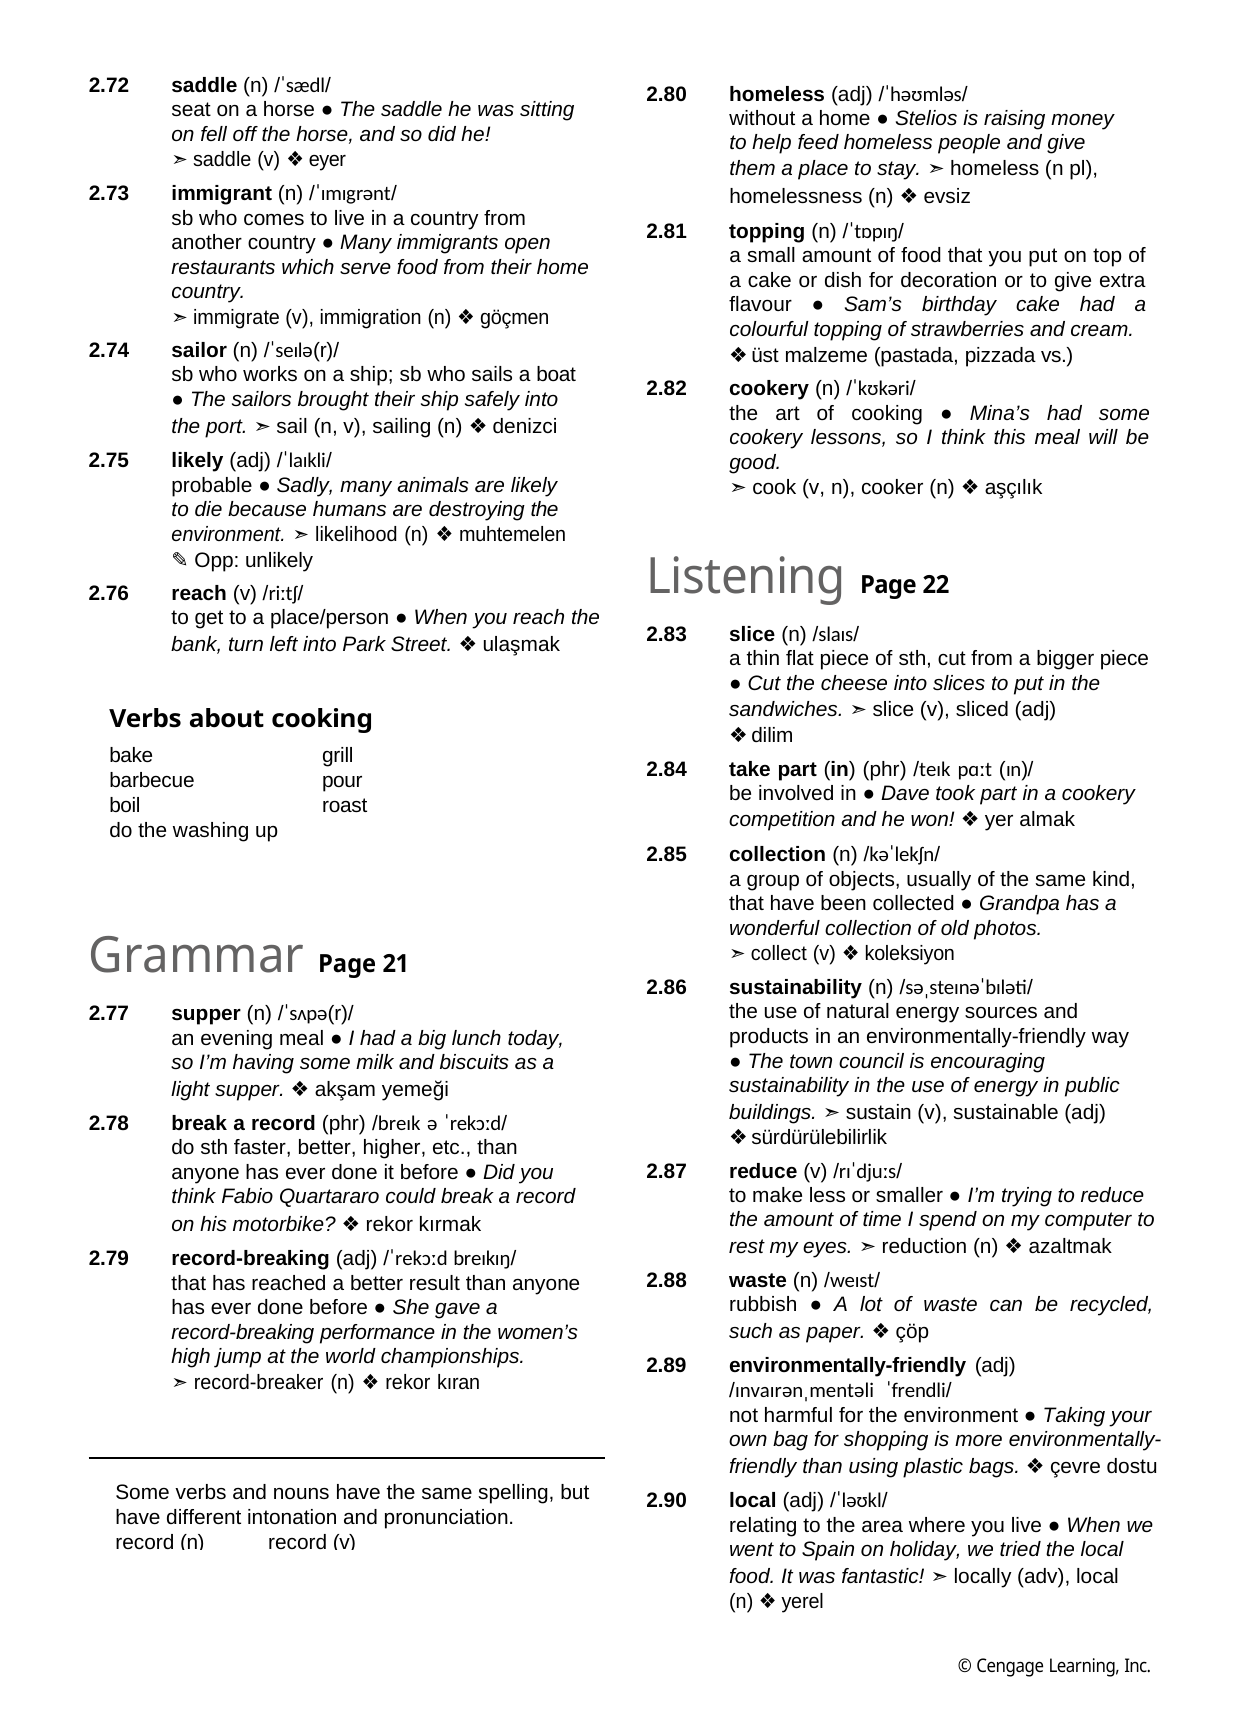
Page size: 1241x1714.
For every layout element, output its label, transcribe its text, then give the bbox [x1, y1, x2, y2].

text that has reached a better result than anyone has ever done before ● She gave a [171, 1271, 591, 1319]
list sürdürülebilirlik [729, 1125, 1240, 1150]
list sailor (n) /ˈseɪlə(r)/ [88, 337, 602, 363]
text rubbish ● A lot of waste can be recycled, such as paper. ❖ çöp [729, 1293, 1154, 1344]
text Grammar Page 21 [88, 919, 602, 988]
text the art of cooking ● Mina’s had some cookery lessons, so I think this meal will be good. [729, 401, 1149, 474]
list sustainability (n) /səˌsteɪnəˈbɪləti/ [646, 974, 1240, 999]
text (n) ❖ yerel [729, 1589, 1240, 1614]
text ➣ collect (v) ❖ koleksiyon [729, 940, 1240, 966]
list Cut the cheese into slices to put in the sandwiches. ➣ slice (v), sliced (adj) [729, 671, 1100, 723]
text a thin flat piece of sth, cut from a bigger piece [729, 646, 1240, 670]
list break a record (phr) /breɪk ə ˈrekɔːd/ [88, 1110, 602, 1135]
text ✎ Opp: unlikely [171, 547, 602, 572]
list üst malzeme (pastada, pizzada vs.) [729, 341, 1240, 367]
list topping (n) /ˈtɒpɪŋ/ [646, 218, 1240, 243]
text without a home ● Stelios is raising money to help feed homeless people and give them a place to stay. ➣ homeless (n pl), homelessness (n) ❖ evsiz [729, 107, 1124, 210]
text record-breaking performance in the women’s high jump at the world championships. [171, 1320, 591, 1368]
text to make less or smaller ● I’m trying to reduce the amount of time I spend on my computer to rest my eyes. ➣ reduction (n) ❖ azaltmak [729, 1183, 1171, 1260]
text ➣ immigrate (v), immigration (n) ❖ göçmen [171, 304, 602, 329]
text ➣ record-breaker (n) ❖ rekor kıran [171, 1369, 602, 1394]
text seat on a horse ● The saddle he was sitting on fell off the horse, and so did he! [171, 97, 591, 146]
text /ɪnvaɪrənˌmentəli ˈfrendli/ [729, 1377, 1240, 1403]
list reduce (v) /rɪˈdjuːs/ [646, 1158, 1240, 1183]
list immigrant (n) /ˈɪmɪgrənt/ [88, 180, 602, 205]
list record-breaking (adj) /ˈrekɔːd breɪkɪŋ/ [88, 1245, 602, 1271]
list environmentally-friendly (adj) [646, 1353, 1240, 1377]
list homeless (adj) /ˈhəʊmləs/ [646, 81, 1240, 107]
list saddle (n) /ˈsædl/ [88, 72, 602, 97]
list local (adj) /ˈləʊkl/ [646, 1487, 1240, 1512]
text environment. ➣ likelihood (n) ❖ muhtemelen [171, 522, 602, 547]
text ➣ cook (v, n), cooker (n) ❖ aşçılık [729, 474, 1240, 500]
text sb who works on a ship; sb who sails a boat [171, 363, 602, 387]
text be involved in ● Dave took part in a cookery competition and he won! ❖ yer almak [729, 781, 1156, 833]
text Listening Page 22 [646, 541, 1240, 609]
list collection (n) /kəˈlekʃn/ [646, 841, 1240, 866]
list dilim [729, 723, 1240, 748]
list likely (adj) /ˈlaɪkli/ [88, 447, 602, 473]
text a group of objects, usually of the same kind, that have been collected ● Grandpa has a wonderful collection of old photos. [729, 866, 1156, 939]
list cookery (n) /ˈkʊkəri/ [646, 375, 1240, 401]
list take part (in) (phr) /teɪk pɑːt (ɪn)/ [646, 756, 1240, 781]
text do sth faster, better, higher, etc., than anyone has ever done it before ● Did you think Fabio Quartararo could break a record on his motorbike? ❖ rekor kırmak [171, 1135, 591, 1237]
list The sailors brought their ship safely into the port. ➣ sail (n, v), sailing (n) ❖ denizci [171, 388, 593, 439]
text probable ● Sadly, many animals are likely to die because humans are destroying the [171, 473, 570, 521]
text a small amount of food that you put on top of a cake or dish for decoration or to give extra flavour ● Sam’s birthday cake had a colourful topping of strawberries and cream. [729, 243, 1146, 341]
list supper (n) /ˈsʌpə(r)/ [88, 1000, 602, 1025]
text not harmful for the environment ● Taking your own bag for shopping is more environmentally- friendly than using plastic bags. ❖ çevre dostu [729, 1403, 1171, 1479]
list slice (n) /slaɪs/ [646, 621, 1240, 646]
list The town council is encouraging sustainability in the use of energy in public buildings. ➣ sustain (v), sustainable (adj) [729, 1048, 1120, 1125]
text the use of natural energy sources and products in an environmentally-friendly way [729, 999, 1156, 1048]
text an evening meal ● I had a big lunch today, so I’m having some milk and biscuits as a light supper. ❖ akşam yemeği [171, 1025, 591, 1102]
text sb who comes to live in a country from another country ● Many immigrants open restaurants which serve food from their home country. [171, 205, 602, 303]
text ➣ saddle (v) ❖ eyer [171, 146, 602, 172]
list waste (n) /weɪst/ [646, 1267, 1240, 1293]
text to get to a place/person ● When you reach the bank, turn left into Park Street. ❖ ulaşmak [171, 606, 602, 657]
text relating to the area where you live ● When we went to Spain on holiday, we tried the local food. It was fantastic! ➣ locally (adv), local [729, 1512, 1156, 1589]
list reach (v) /riːtʃ/ [88, 581, 602, 606]
